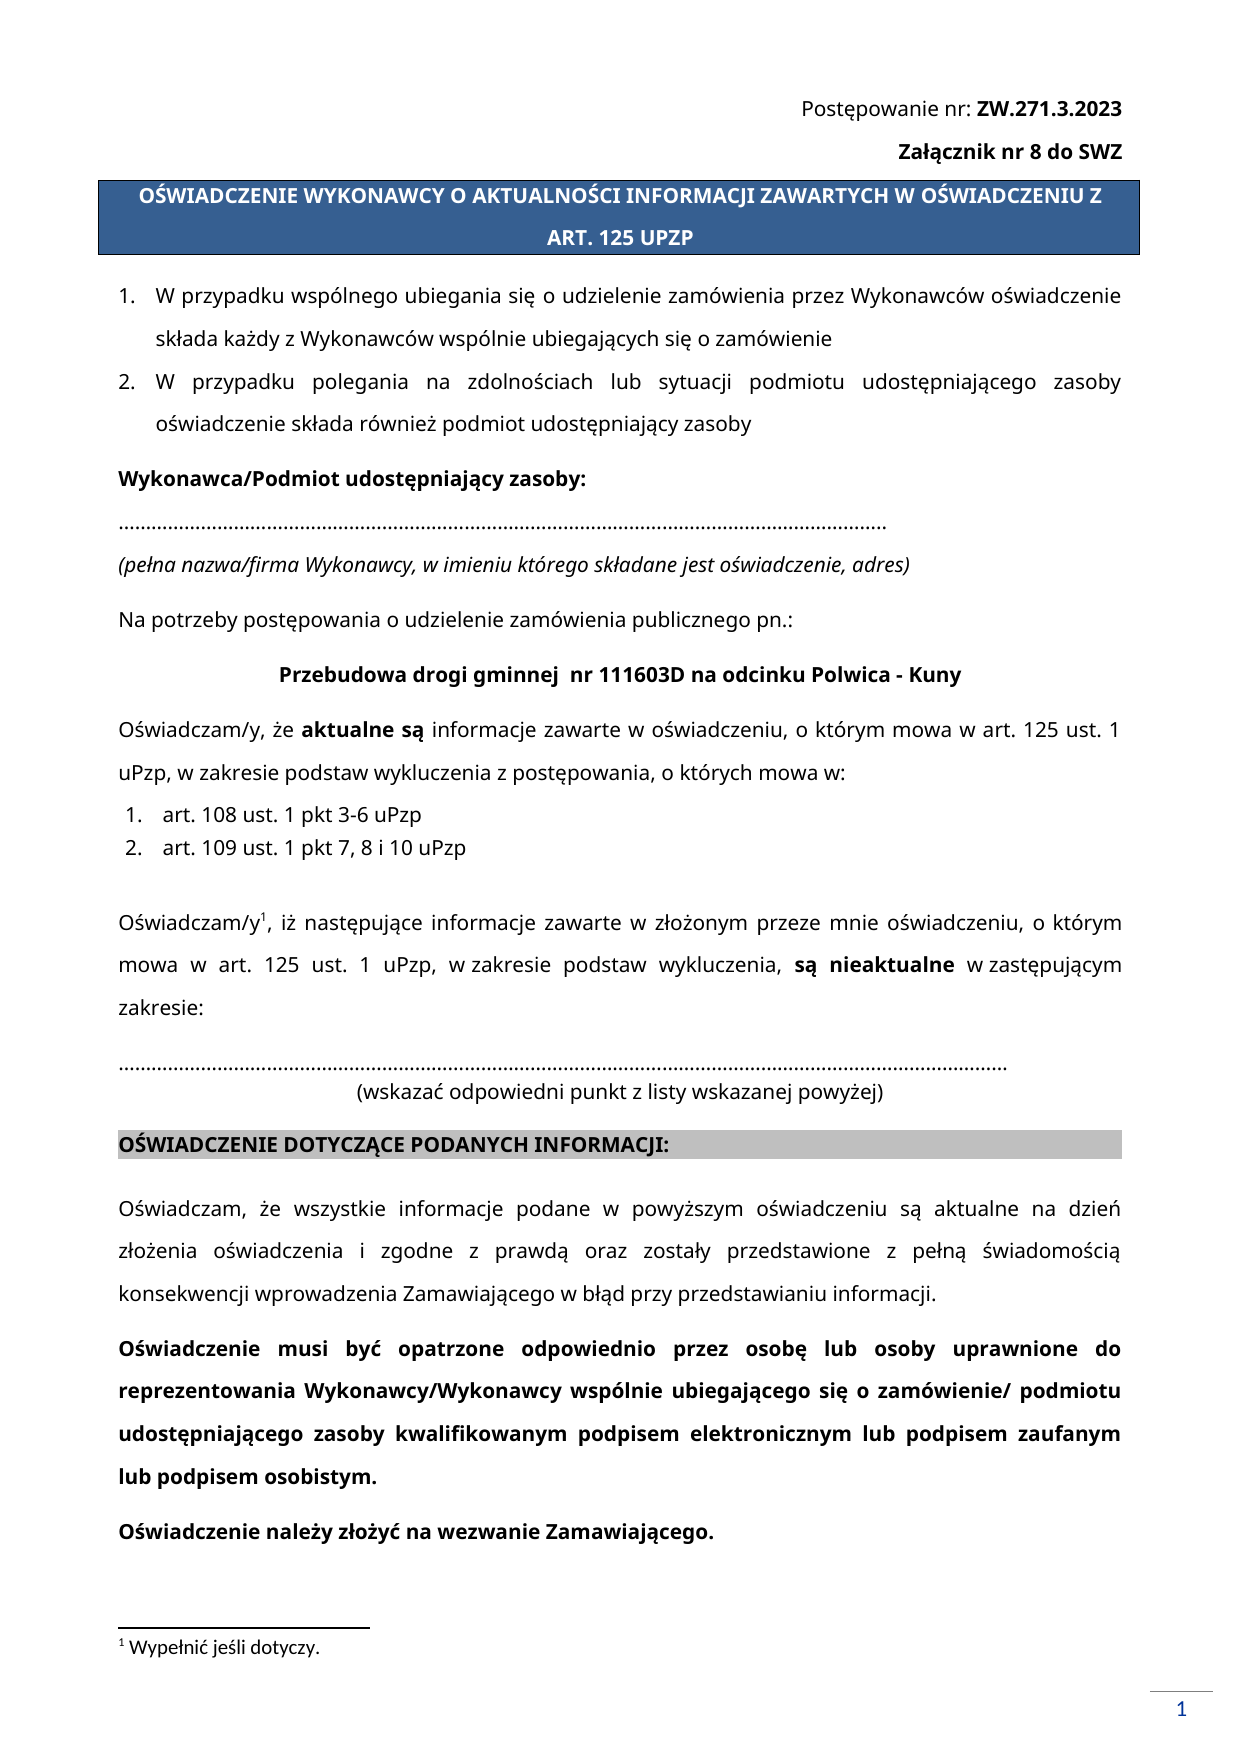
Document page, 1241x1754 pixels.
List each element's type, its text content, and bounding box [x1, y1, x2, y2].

text (pełna nazwa/firma Wykonawcy, w imieniu którego składane jest oświadczenie, adres) [118, 550, 1137, 578]
text (wskazać odpowiedni punkt z listy wskazanej powyżej) [118, 1077, 1122, 1105]
list art. 109 ust. 1 pkt 7, 8 i 10 uPzp [125, 833, 1122, 861]
text Załącznik nr 8 do SWZ [118, 137, 1122, 166]
text Na potrzeby postępowania o udzielenie zamówienia publicznego pn.: [118, 605, 1122, 633]
text Oświadczam/y, że aktualne są informacje zawarte w oświadczeniu, o którym mowa w art. 125 ust. 1 uPzp, w zakresie podstaw wykluczenia z postępowania, o których mowa w: [118, 715, 1122, 786]
list art. 108 ust. 1 pkt 3-6 uPzp [125, 800, 1122, 829]
text OŚWIADCZENIE DOTYCZĄCE PODANYCH INFORMACJI: [118, 1130, 1122, 1159]
list W przypadku polegania na zdolnościach lub sytuacji podmiotu udostępniającego zasoby oświadczenie składa również podmiot udostępniający zasoby [118, 367, 1122, 438]
text OŚWIADCZENIE WYKONAWCY O AKTUALNOŚCI INFORMACJI ZAWARTYCH W OŚWIADCZENIU Z ART. 125 UPZP [99, 181, 1139, 254]
text Wykonawca/Podmiot udostępniający zasoby: ………………………………………………………………………………………………………………………….. [118, 464, 1122, 536]
text Oświadczam/y, iż następujące informacje zawarte w złożonym przeze mnie oświadczeniu, o którym mowa w art. 125 ust. 1 uPzp, w zakresie podstaw wykluczenia, są nieaktualne w zastępującym zakresie: [118, 908, 1122, 1022]
text Oświadczenie musi być opatrzone odpowiednio przez osobę lub osoby uprawnione do reprezentowania Wykonawcy/Wykonawcy wspólnie ubiegającego się o zamówienie/ podmiotu udostępniającego zasoby kwalifikowanym podpisem elektronicznym lub podpisem zaufanym lub podpisem osobistym. [118, 1334, 1122, 1490]
text Przebudowa drogi gminnej nr 111603D na odcinku Polwica - Kuny [118, 660, 1122, 688]
text Oświadczenie należy złożyć na wezwanie Zamawiającego. [118, 1517, 1122, 1545]
text ……………………………………………………………………………………………………………………………………………… [118, 1048, 1122, 1077]
text Postępowanie nr: ZW.271.3.2023 [118, 94, 1122, 123]
text Oświadczam, że wszystkie informacje podane w powyższym oświadczeniu są aktualne na dzień złożenia oświadczenia i zgodne z prawdą oraz zostały przedstawione z pełną świadomością konsekwencji wprowadzenia Zamawiającego w błąd przy przedstawianiu informacji. [118, 1194, 1122, 1307]
list W przypadku wspólnego ubiegania się o udzielenie zamówienia przez Wykonawców oświadczenie składa każdy z Wykonawców wspólnie ubiegających się o zamówienie [118, 282, 1122, 353]
